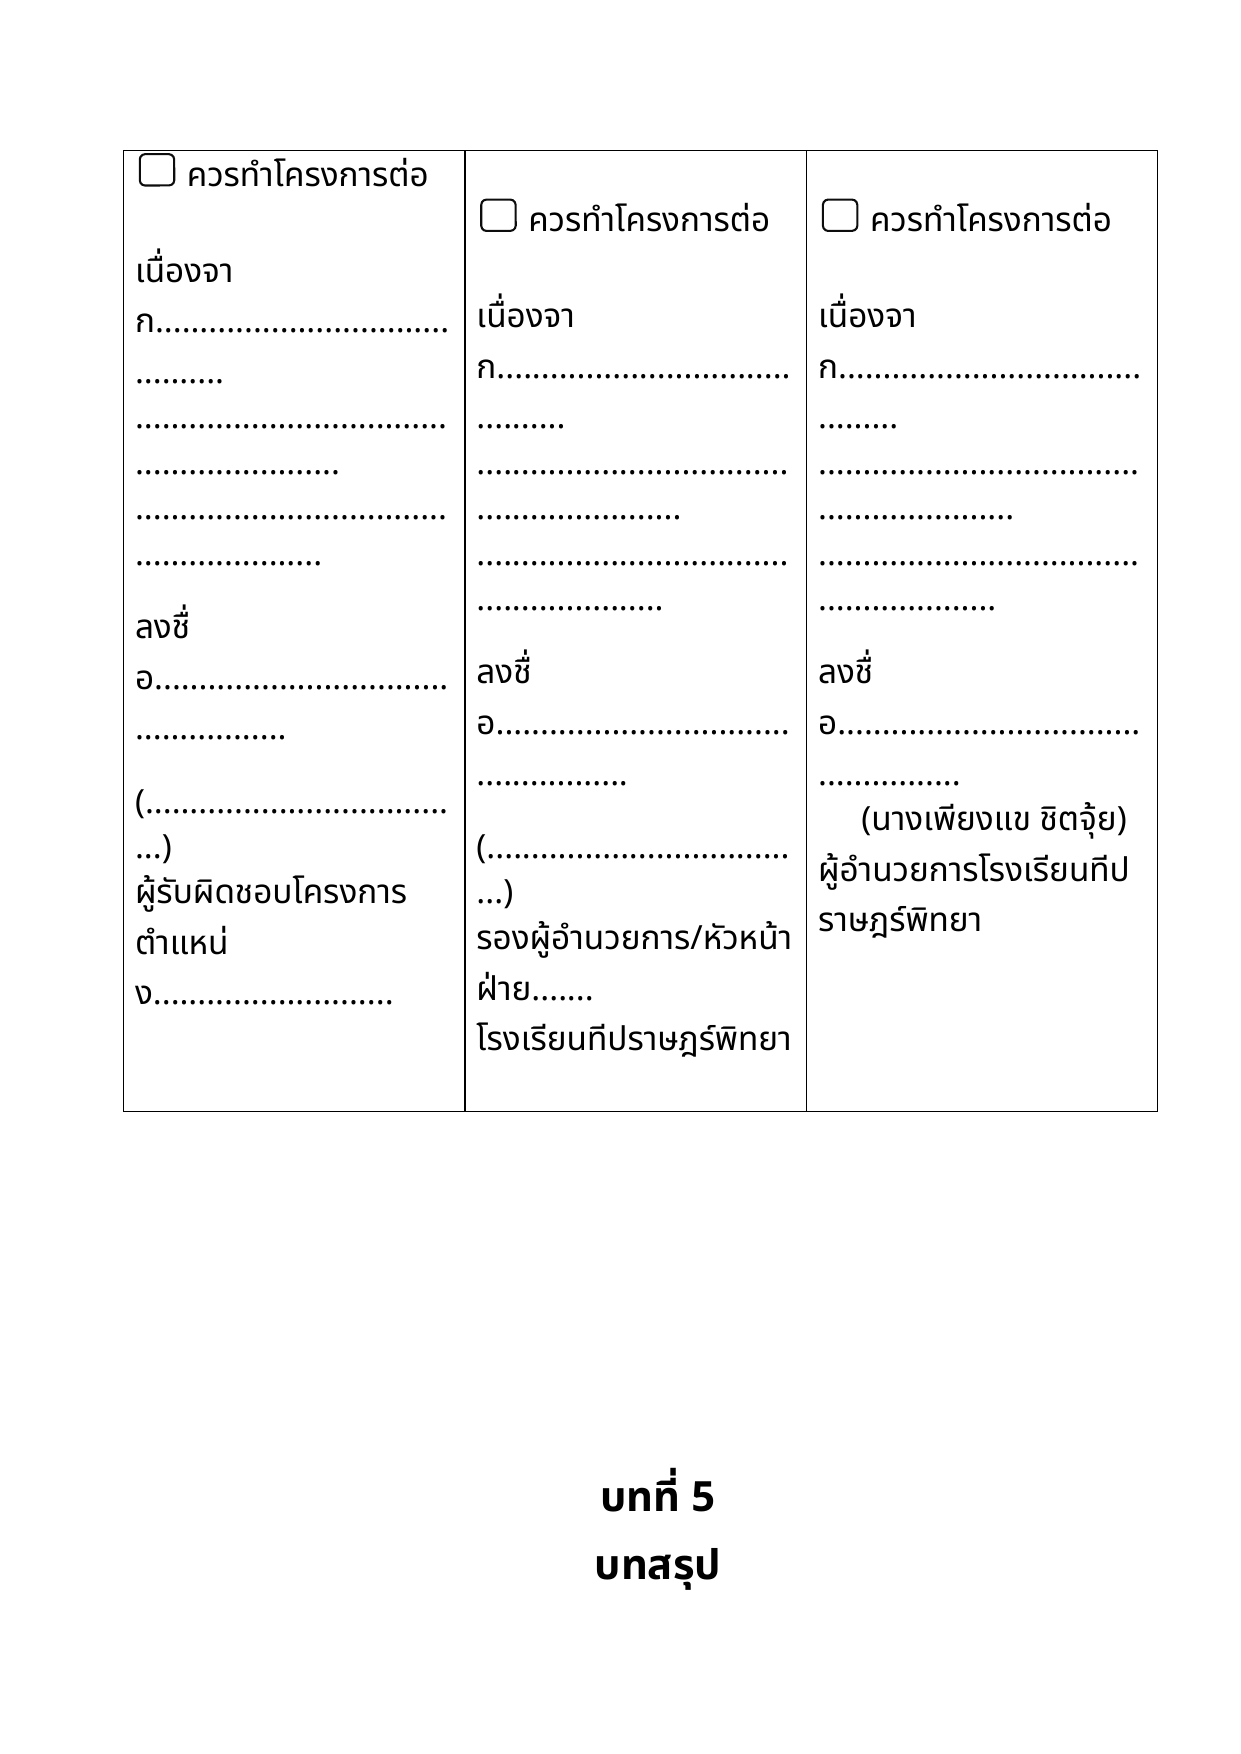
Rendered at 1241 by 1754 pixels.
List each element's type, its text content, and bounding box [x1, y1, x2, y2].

list บทที่ 5 [225, 1467, 1090, 1530]
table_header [807, 151, 1157, 1111]
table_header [466, 151, 806, 1111]
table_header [124, 151, 464, 1111]
list บทสรุป [225, 1535, 1090, 1598]
